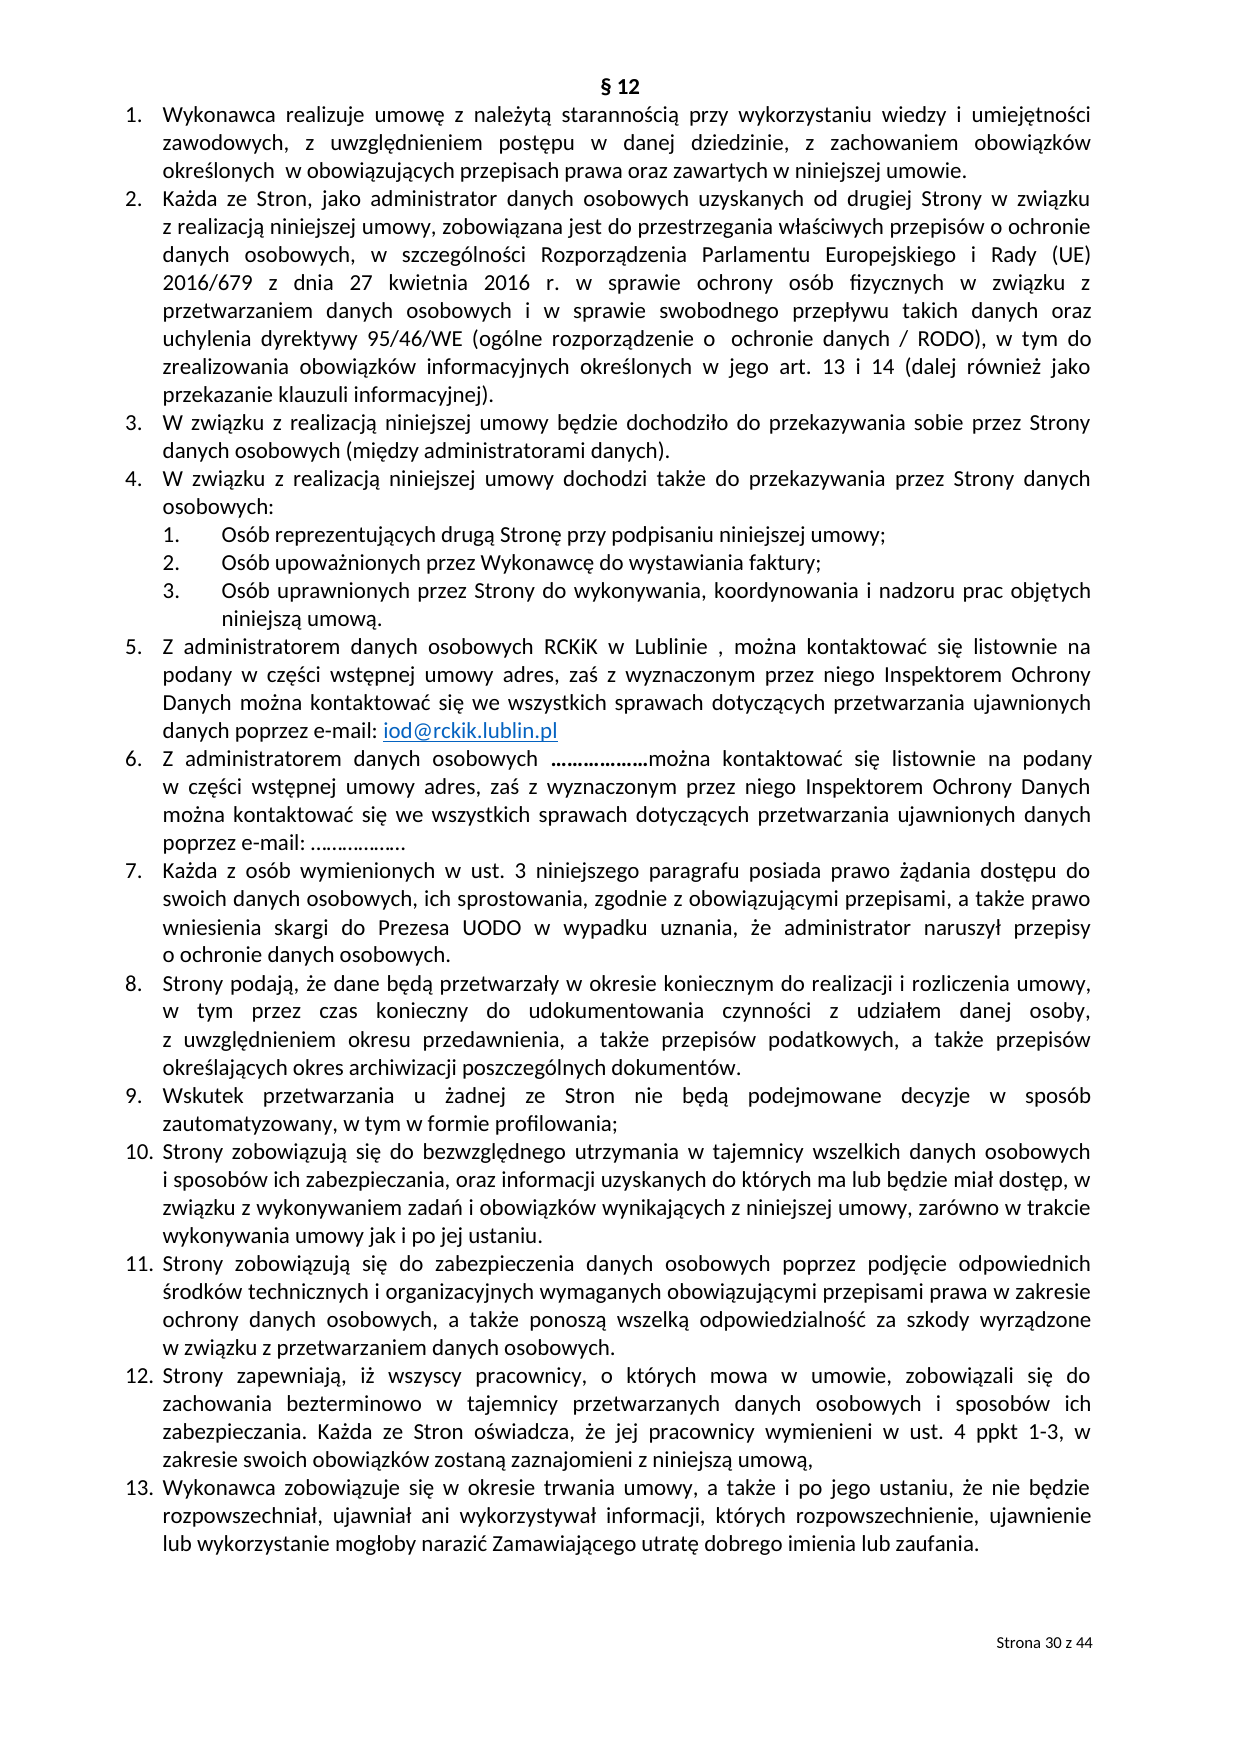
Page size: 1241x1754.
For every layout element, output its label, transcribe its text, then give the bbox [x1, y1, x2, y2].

list Wykonawca zobowiązuje się w okresie trwania umowy, a także i po jego ustaniu, że nie będzie rozpowszechniał, ujawniał ani wykorzystywał informacji, których rozpowszechnienie, ujawnienie lub wykorzystanie mogłoby narazić Zamawiającego utratę dobrego imienia lub zaufania. [125, 1473, 1093, 1557]
list Strony zobowiązują się do zabezpieczenia danych osobowych poprzez podjęcie odpowiednich środków technicznych i organizacyjnych wymaganych obowiązującymi przepisami prawa w zakresie ochrony danych osobowych, a także ponoszą wszelką odpowiedzialność za szkody wyrządzone w związku z przetwarzaniem danych osobowych. [125, 1249, 1093, 1361]
list Strony zapewniają, iż wszyscy pracownicy, o których mowa w umowie, zobowiązali się do zachowania bezterminowo w tajemnicy przetwarzanych danych osobowych i sposobów ich zabezpieczania. Każda ze Stron oświadcza, że jej pracownicy wymienieni w ust. 4 ppkt 1-3, w zakresie swoich obowiązków zostaną zaznajomieni z niniejszą umową, [125, 1361, 1093, 1473]
text § 12 [148, 72, 1093, 100]
list W związku z realizacją niniejszej umowy dochodzi także do przekazywania przez Strony danych osobowych: [125, 464, 1093, 520]
list Wskutek przetwarzania u żadnej ze Stron nie będą podejmowane decyzje w sposób zautomatyzowany, w tym w formie profilowania; [125, 1081, 1093, 1137]
list Osób reprezentujących drugą Stronę przy podpisaniu niniejszej umowy; [162, 520, 1093, 548]
list W związku z realizacją niniejszej umowy będzie dochodziło do przekazywania sobie przez Strony danych osobowych (między administratorami danych). [125, 408, 1093, 464]
list Z administratorem danych osobowych RCKiK w Lublinie , można kontaktować się listownie na podany w części wstępnej umowy adres, zaś z wyznaczonym przez niego Inspektorem Ochrony Danych można kontaktować się we wszystkich sprawach dotyczących przetwarzania ujawnionych danych poprzez e-mail: iod@rckik.lublin.pl [125, 632, 1093, 744]
list Każda ze Stron, jako administrator danych osobowych uzyskanych od drugiej Strony w związku z realizacją niniejszej umowy, zobowiązana jest do przestrzegania właściwych przepisów o ochronie danych osobowych, w szczególności Rozporządzenia Parlamentu Europejskiego i Rady (UE) 2016/679 z dnia 27 kwietnia 2016 r. w sprawie ochrony osób fizycznych w związku z przetwarzaniem danych osobowych i w sprawie swobodnego przepływu takich danych oraz uchylenia dyrektywy 95/46/WE (ogólne rozporządzenie o ochronie danych / RODO), w tym do zrealizowania obowiązków informacyjnych określonych w jego art. 13 i 14 (dalej również jako przekazanie klauzuli informacyjnej). [125, 184, 1093, 408]
list Strony podają, że dane będą przetwarzały w okresie koniecznym do realizacji i rozliczenia umowy, w tym przez czas konieczny do udokumentowania czynności z udziałem danej osoby, z uwzględnieniem okresu przedawnienia, a także przepisów podatkowych, a także przepisów określających okres archiwizacji poszczególnych dokumentów. [125, 969, 1093, 1081]
list Strony zobowiązują się do bezwzględnego utrzymania w tajemnicy wszelkich danych osobowych i sposobów ich zabezpieczania, oraz informacji uzyskanych do których ma lub będzie miał dostęp, w związku z wykonywaniem zadań i obowiązków wynikających z niniejszej umowy, zarówno w trakcie wykonywania umowy jak i po jej ustaniu. [125, 1137, 1093, 1249]
list Osób uprawnionych przez Strony do wykonywania, koordynowania i nadzoru prac objętych niniejszą umową. [162, 576, 1093, 632]
list Z administratorem danych osobowych ………………można kontaktować się listownie na podany w części wstępnej umowy adres, zaś z wyznaczonym przez niego Inspektorem Ochrony Danych można kontaktować się we wszystkich sprawach dotyczących przetwarzania ujawnionych danych poprzez e-mail: ……………… [125, 744, 1093, 857]
list Wykonawca realizuje umowę z należytą starannością przy wykorzystaniu wiedzy i umiejętności zawodowych, z uwzględnieniem postępu w danej dziedzinie, z zachowaniem obowiązków określonych w obowiązujących przepisach prawa oraz zawartych w niniejszej umowie. [125, 100, 1093, 184]
list Każda z osób wymienionych w ust. 3 niniejszego paragrafu posiada prawo żądania dostępu do swoich danych osobowych, ich sprostowania, zgodnie z obowiązującymi przepisami, a także prawo wniesienia skargi do Prezesa UODO w wypadku uznania, że administrator naruszył przepisy o ochronie danych osobowych. [125, 857, 1093, 969]
list Osób upoważnionych przez Wykonawcę do wystawiania faktury; [162, 548, 1093, 576]
